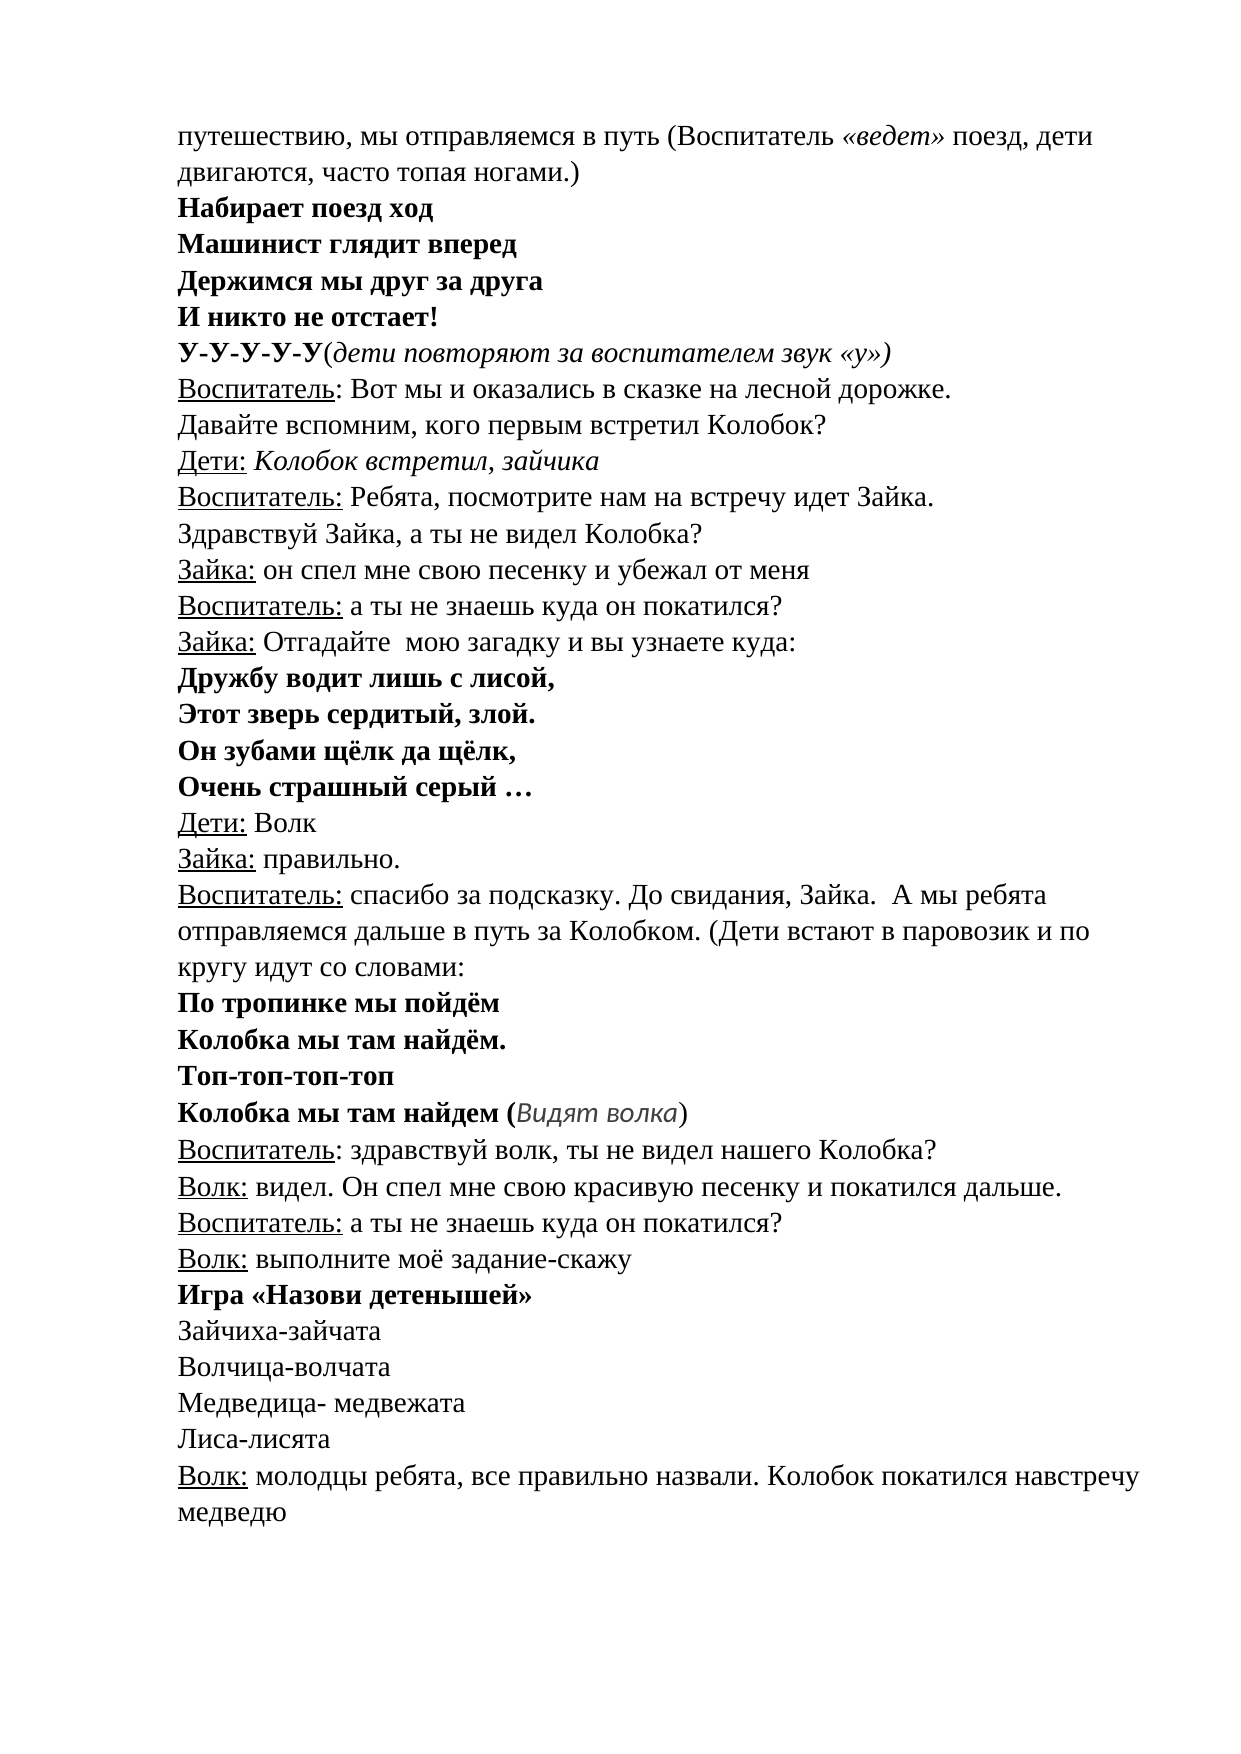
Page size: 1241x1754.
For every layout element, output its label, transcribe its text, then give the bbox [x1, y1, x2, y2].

text Здравствуй Зайка, а ты не видел Колобка? [177, 516, 1152, 549]
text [177, 118, 1152, 188]
text У-У-У-У-У(дети повторяют за воспитателем звук «у») [177, 335, 1152, 368]
text Воспитатель: а ты не знаешь куда он покатился? [177, 1205, 1152, 1238]
text Волк: молодцы ребята, все правильно назвали. Колобок покатился навстречу медведю [177, 1458, 1152, 1527]
text Волчица-волчата [177, 1349, 1152, 1383]
text Воспитатель: Ребята, посмотрите нам на встречу идет Зайка. [177, 479, 1152, 513]
text Машинист глядит вперед [177, 227, 1152, 260]
text И никто не отстает! [177, 299, 1152, 332]
text Давайте вспомним, кого первым встретил Колобок? [177, 407, 1152, 441]
text Воспитатель: а ты не знаешь куда он покатился? [177, 588, 1152, 622]
text Дети: Колобок встретил, зайчика [177, 443, 1152, 477]
text Зайка: правильно. [177, 841, 1152, 874]
text Держимся мы друг за друга [177, 263, 1152, 296]
text Воспитатель: спасибо за подсказку. До свидания, Зайка. А мы ребята отправляемся дальше в путь за Колобком. (Дети встают в паровозик и по кругу идут со словами: [177, 877, 1152, 983]
text Воспитатель: здравствуй волк, ты не видел нашего Колобка? [177, 1132, 1152, 1166]
text Лиса-лисята [177, 1422, 1152, 1455]
text Колобка мы там найдём. [177, 1022, 1152, 1055]
text Зайка: он спел мне свою песенку и убежал от меня [177, 552, 1152, 585]
text По тропинке мы пойдём [177, 986, 1152, 1019]
text Набирает поезд ход [177, 190, 1152, 224]
text Медведица- медвежата [177, 1386, 1152, 1419]
text Волк: выполните моё задание-скажу [177, 1241, 1152, 1274]
text Воспитатель: Вот мы и оказались в сказке на лесной дорожке. [177, 371, 1152, 405]
text Колобка мы там найдем (Видят волка) [177, 1094, 1152, 1130]
text Топ-топ-топ-топ [177, 1058, 1152, 1091]
text Зайчиха-зайчата [177, 1313, 1152, 1347]
text Зайка: Отгадайте мою загадку и вы узнаете куда: [177, 624, 1152, 658]
text Дружбу водит лишь с лисой, Этот зверь сердитый, злой. Он зубами щёлк да щёлк, Очень страшный серый … Дети: Волк [177, 660, 1152, 838]
text Игра «Назови детенышей» [177, 1277, 1152, 1311]
text Волк: видел. Он спел мне свою красивую песенку и покатился дальше. [177, 1169, 1152, 1202]
